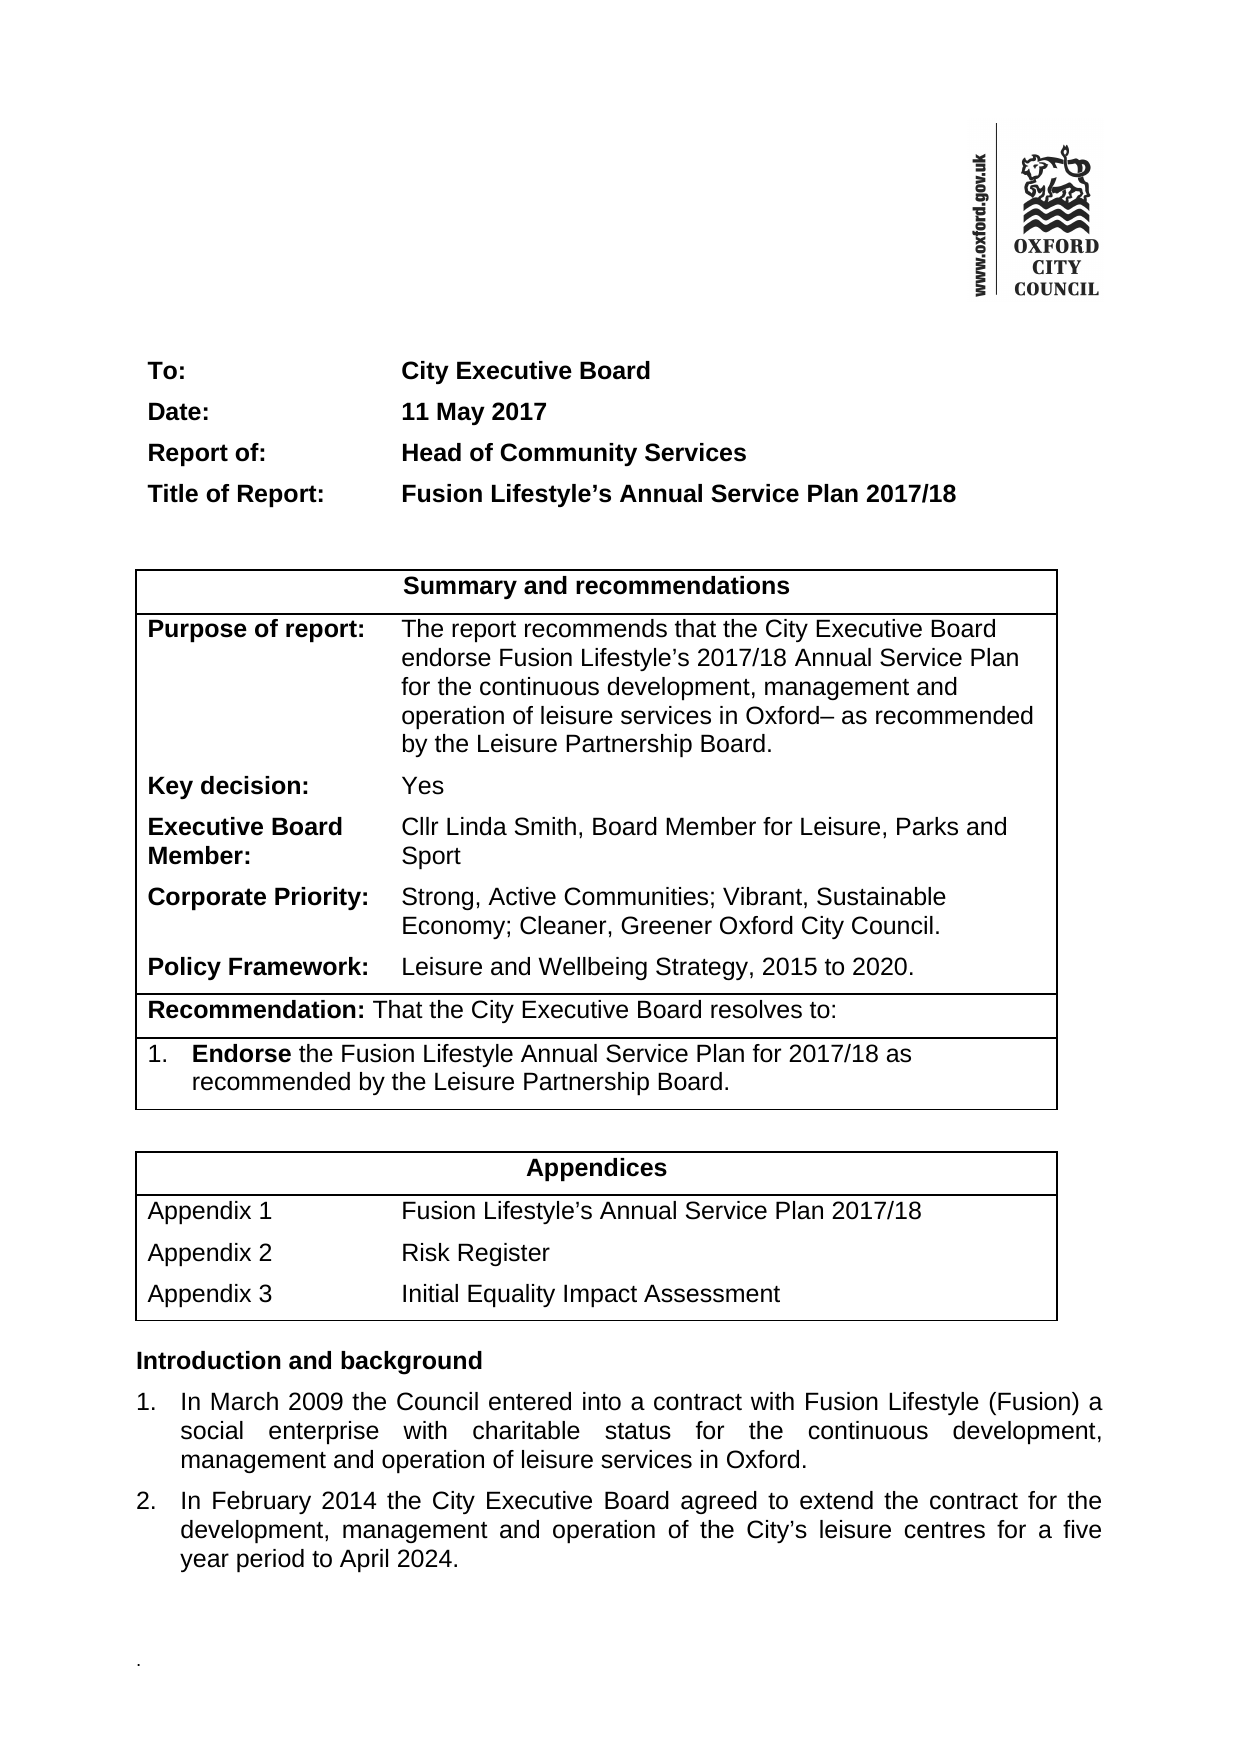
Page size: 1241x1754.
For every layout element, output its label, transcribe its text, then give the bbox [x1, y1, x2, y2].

list In February 2014 the City Executive Board agreed to extend the contract for the development, management and operation of the City’s leisure centres for a five year period to April 2024. [136, 1486, 1104, 1572]
table_header Summary and recommendations [137, 571, 1056, 612]
table_cell Leisure and Wellbeing Strategy, 2015 to 2020. [390, 952, 1056, 993]
table_cell Policy Framework: [137, 952, 390, 993]
table_cell 11 May 2017 [390, 397, 1057, 438]
table_cell Executive Board Member: [137, 812, 390, 882]
table_cell Recommendation: That the City Executive Board resolves to: [137, 995, 1056, 1037]
table_cell Appendix 1 [137, 1196, 390, 1238]
picture [967, 118, 1105, 302]
table_cell Head of Community Services [390, 438, 1057, 479]
table_header City Executive Board [390, 356, 1057, 397]
list In March 2009 the Council entered into a contract with Fusion Lifestyle (Fusion) a social enterprise with charitable status for the continuous development, management and operation of leisure services in Oxford. [136, 1387, 1104, 1474]
table_cell Purpose of report: [137, 615, 390, 771]
table_cell The report recommends that the City Executive Board endorse Fusion Lifestyle’s 2017/18 Annual Service Plan for the continuous development, management and operation of leisure services in Oxford– as recommended by the Leisure Partnership Board. [390, 615, 1056, 771]
table_cell Title of Report: [136, 480, 390, 528]
table_cell Appendix 3 [137, 1279, 390, 1320]
table_header To: [136, 356, 390, 397]
table_cell Strong, Active Communities; Vibrant, Sustainable Economy; Cleaner, Greener Oxford City Council. [390, 882, 1056, 952]
table_cell Corporate Priority: [137, 882, 390, 952]
table_cell Key decision: [137, 771, 390, 812]
table_cell Fusion Lifestyle’s Annual Service Plan 2017/18 [390, 1196, 1056, 1238]
table_cell Endorse the Fusion Lifestyle Annual Service Plan for 2017/18 as recommended by the Leisure Partnership Board. [180, 1039, 1056, 1109]
subtitle Introduction and background [136, 1346, 1104, 1375]
table_cell 1. [137, 1039, 180, 1109]
table_header Appendices [137, 1153, 1056, 1194]
table_cell Appendix 2 [137, 1238, 390, 1279]
table_cell Initial Equality Impact Assessment [390, 1279, 1056, 1320]
table_cell Cllr Linda Smith, Board Member for Leisure, Parks and Sport [390, 812, 1056, 882]
table_cell Date: [136, 397, 390, 438]
table_cell Report of: [136, 438, 390, 479]
table_cell Fusion Lifestyle’s Annual Service Plan 2017/18 [390, 480, 1057, 528]
table_cell Risk Register [390, 1238, 1056, 1279]
table_cell Yes [390, 771, 1056, 812]
